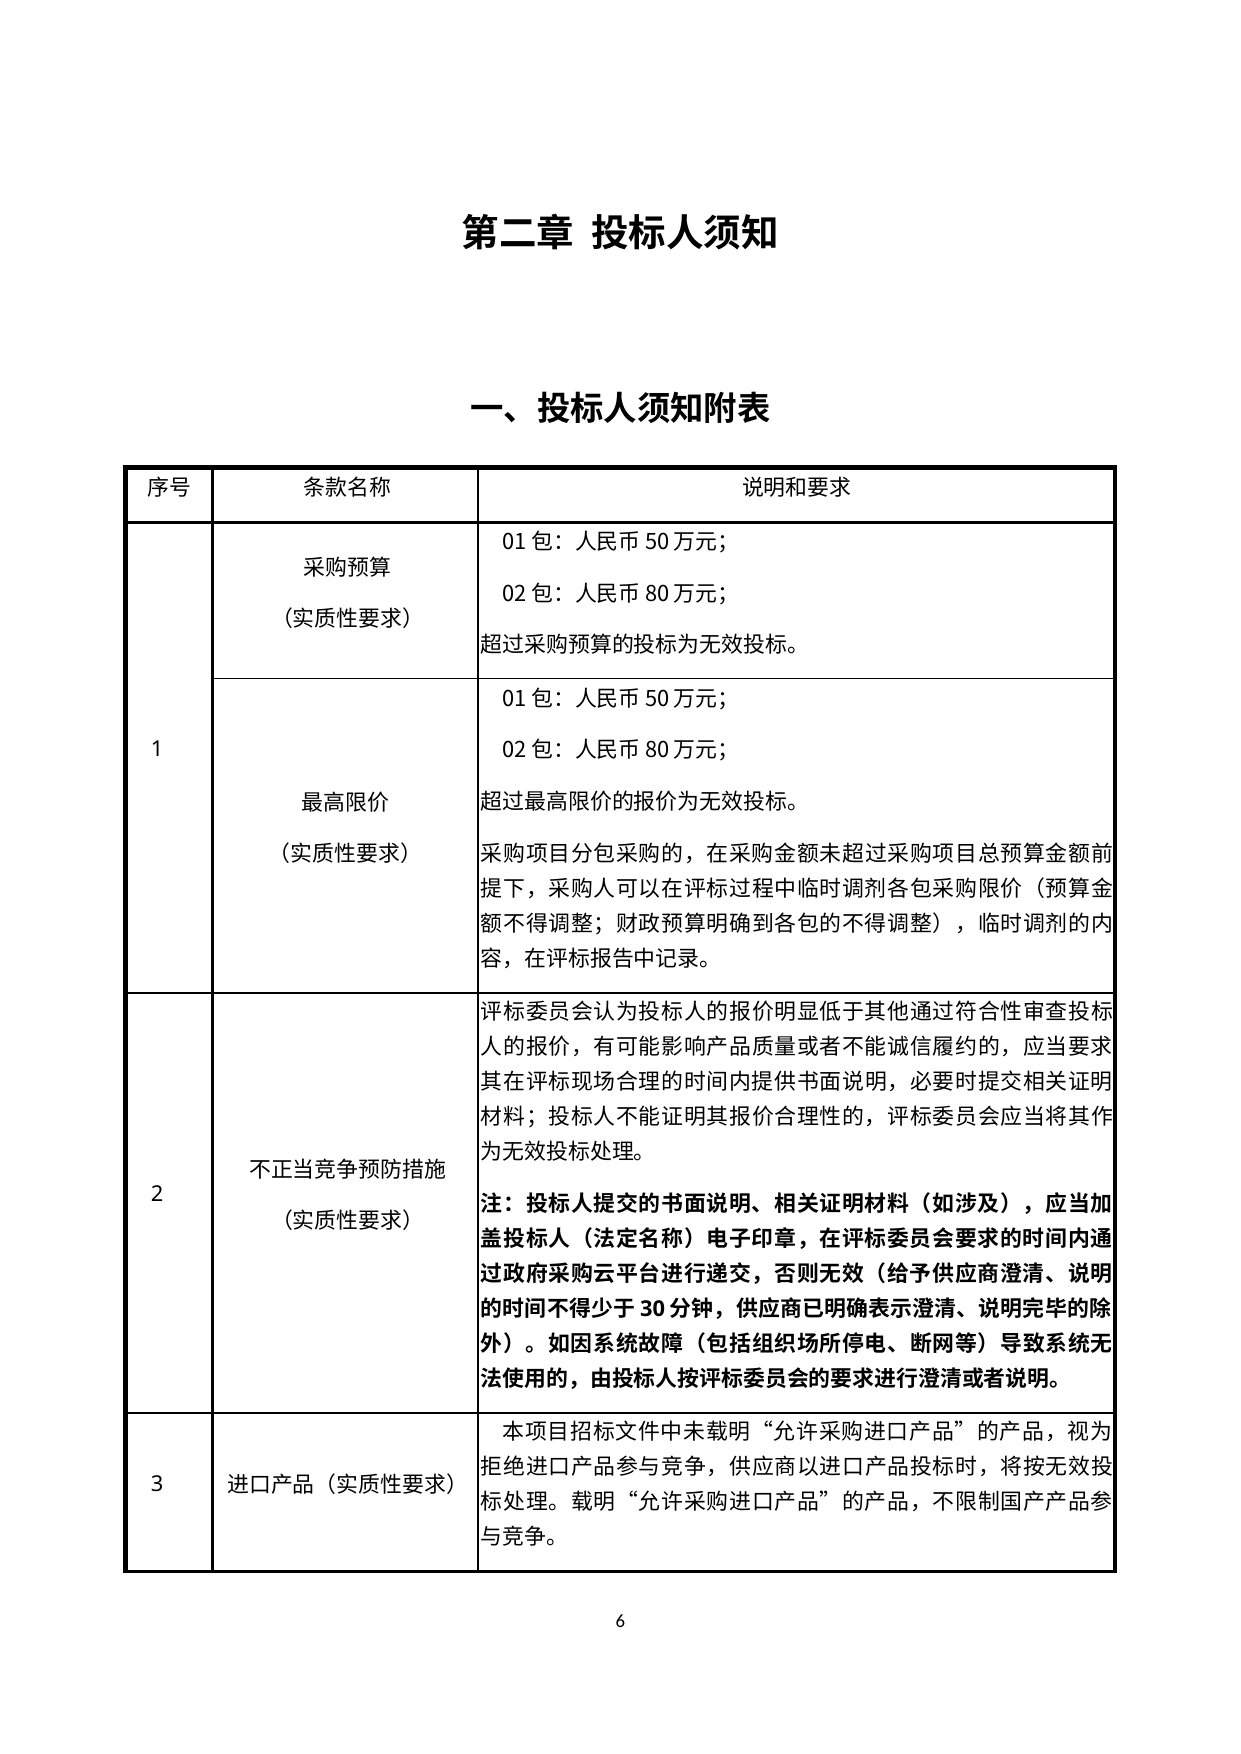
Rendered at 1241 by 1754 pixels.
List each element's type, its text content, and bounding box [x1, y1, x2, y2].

table_cell 01包：人民币50万元； 02包：人民币80万元； 超过最高限价的报价为无效投标。 采购项目分包采购的，在采购金额未超过采购项目总预算金额前提下，采购人可以在评标过程中临时调剂各包采购限价（预算金额不得调整；财政预算明确到各包的不得调整），临时调剂的内容，在评标报告中记录。 [479, 679, 1113, 992]
table_cell 3 [128, 1414, 211, 1570]
table_cell 不正当竞争预防措施 （实质性要求） [214, 994, 477, 1412]
table_cell 2 [128, 994, 211, 1412]
table_header 条款名称 [214, 470, 477, 521]
subtitle 第二章 投标人须知 [187, 197, 1053, 262]
table_header 说明和要求 [479, 470, 1113, 521]
table_cell 最高限价 （实质性要求） [214, 679, 477, 992]
table_header 序号 [128, 470, 211, 521]
table_cell 评标委员会认为投标人的报价明显低于其他通过符合性审查投标人的报价，有可能影响产品质量或者不能诚信履约的，应当要求其在评标现场合理的时间内提供书面说明，必要时提交相关证明材料；投标人不能证明其报价合理性的，评标委员会应当将其作为无效投标处理。 注：投标人提交的书面说明、相关证明材料（如涉及），应当加盖投标人（法定名称）电子印章，在评标委员会要求的时间内通过政府采购云平台进行递交，否则无效（给予供应商澄清、说明的时间不得少于30分钟，供应商已明确表示澄清、说明完毕的除外）。如因系统故障（包括组织场所停电、断网等）导致系统无法使用的，由投标人按评标委员会的要求进行澄清或者说明。 [479, 994, 1113, 1412]
table_cell 采购预算 （实质性要求） [214, 524, 477, 678]
table_cell 1 [128, 524, 211, 992]
subtitle 一、投标人须知附表 [187, 373, 1053, 438]
table_cell 01包：人民币50万元； 02包：人民币80万元； 超过采购预算的投标为无效投标。 [479, 524, 1113, 678]
table_cell 进口产品（实质性要求） [214, 1414, 477, 1570]
table_cell 本项目招标文件中未载明“允许采购进口产品”的产品，视为拒绝进口产品参与竞争，供应商以进口产品投标时，将按无效投标处理。载明“允许采购进口产品”的产品，不限制国产产品参与竞争。 [479, 1414, 1113, 1570]
